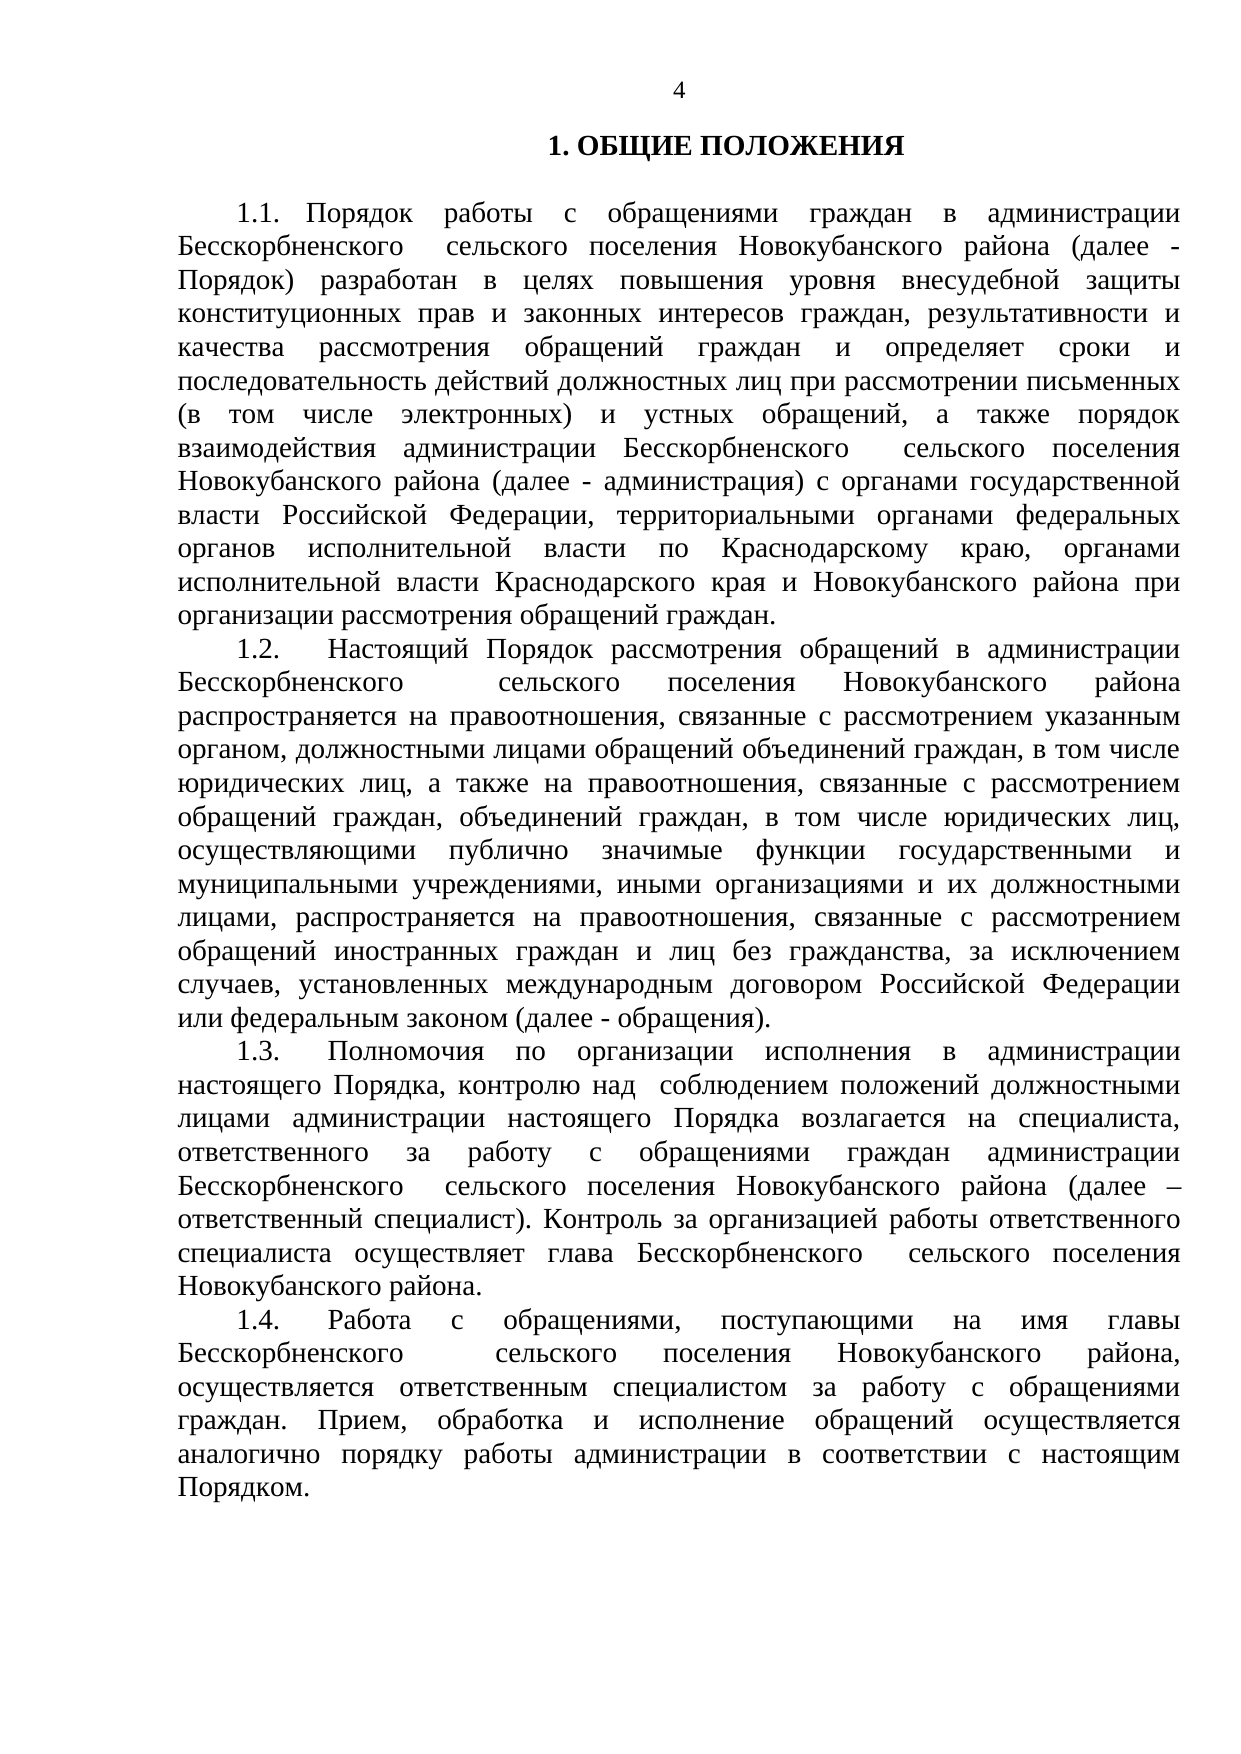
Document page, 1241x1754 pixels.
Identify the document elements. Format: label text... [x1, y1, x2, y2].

list Порядок работы с обращениями граждан в администрации Бесскорбненского сельского поселения Новокубанского района (далее - Порядок) разработан в целях повышения уровня внесудебной защиты конституционных прав и законных интересов граждан, результативности и качества рассмотрения обращений граждан и определяет сроки и последовательность действий должностных лиц при рассмотрении письменных (в том числе электронных) и устных обращений, а также порядок взаимодействия администрации Бесскорбненского сельского поселения Новокубанского района (далее - администрация) с органами государственной власти Российской Федерации, территориальными органами федеральных органов исполнительной власти по Краснодарскому краю, органами исполнительной власти Краснодарского края и Новокубанского района при организации рассмотрения обращений граждан. [177, 195, 1181, 631]
list Полномочия по организации исполнения в администрации настоящего Порядка, контролю над соблюдением положений должностными лицами администрации настоящего Порядка возлагается на специалиста, ответственного за работу с обращениями граждан администрации Бесскорбненского сельского поселения Новокубанского района (далее – ответственный специалист). Контроль за организацией работы ответственного специалиста осуществляет глава Бесскорбненского сельского поселения Новокубанского района. [177, 1033, 1181, 1302]
text 1. ОБЩИЕ ПОЛОЖЕНИЯ [177, 128, 1181, 161]
list Настоящий Порядок рассмотрения обращений в администрации Бесскорбненского сельского поселения Новокубанского района распространяется на правоотношения, связанные с рассмотрением указанным органом, должностными лицами обращений объединений граждан, в том числе юридических лиц, а также на правоотношения, связанные с рассмотрением обращений граждан, объединений граждан, в том числе юридических лиц, осуществляющими публично значимые функции государственными и муниципальными учреждениями, иными организациями и их должностными лицами, распространяется на правоотношения, связанные с рассмотрением обращений иностранных граждан и лиц без гражданства, за исключением случаев, установленных международным договором Российской Федерации или федеральным законом (далее - обращения). [177, 631, 1181, 1033]
list Работа с обращениями, поступающими на имя главы Бесскорбненского сельского поселения Новокубанского района, осуществляется ответственным специалистом за работу с обращениями граждан. Прием, обработка и исполнение обращений осуществляется аналогично порядку работы администрации в соответствии с настоящим Порядком. [177, 1302, 1181, 1503]
